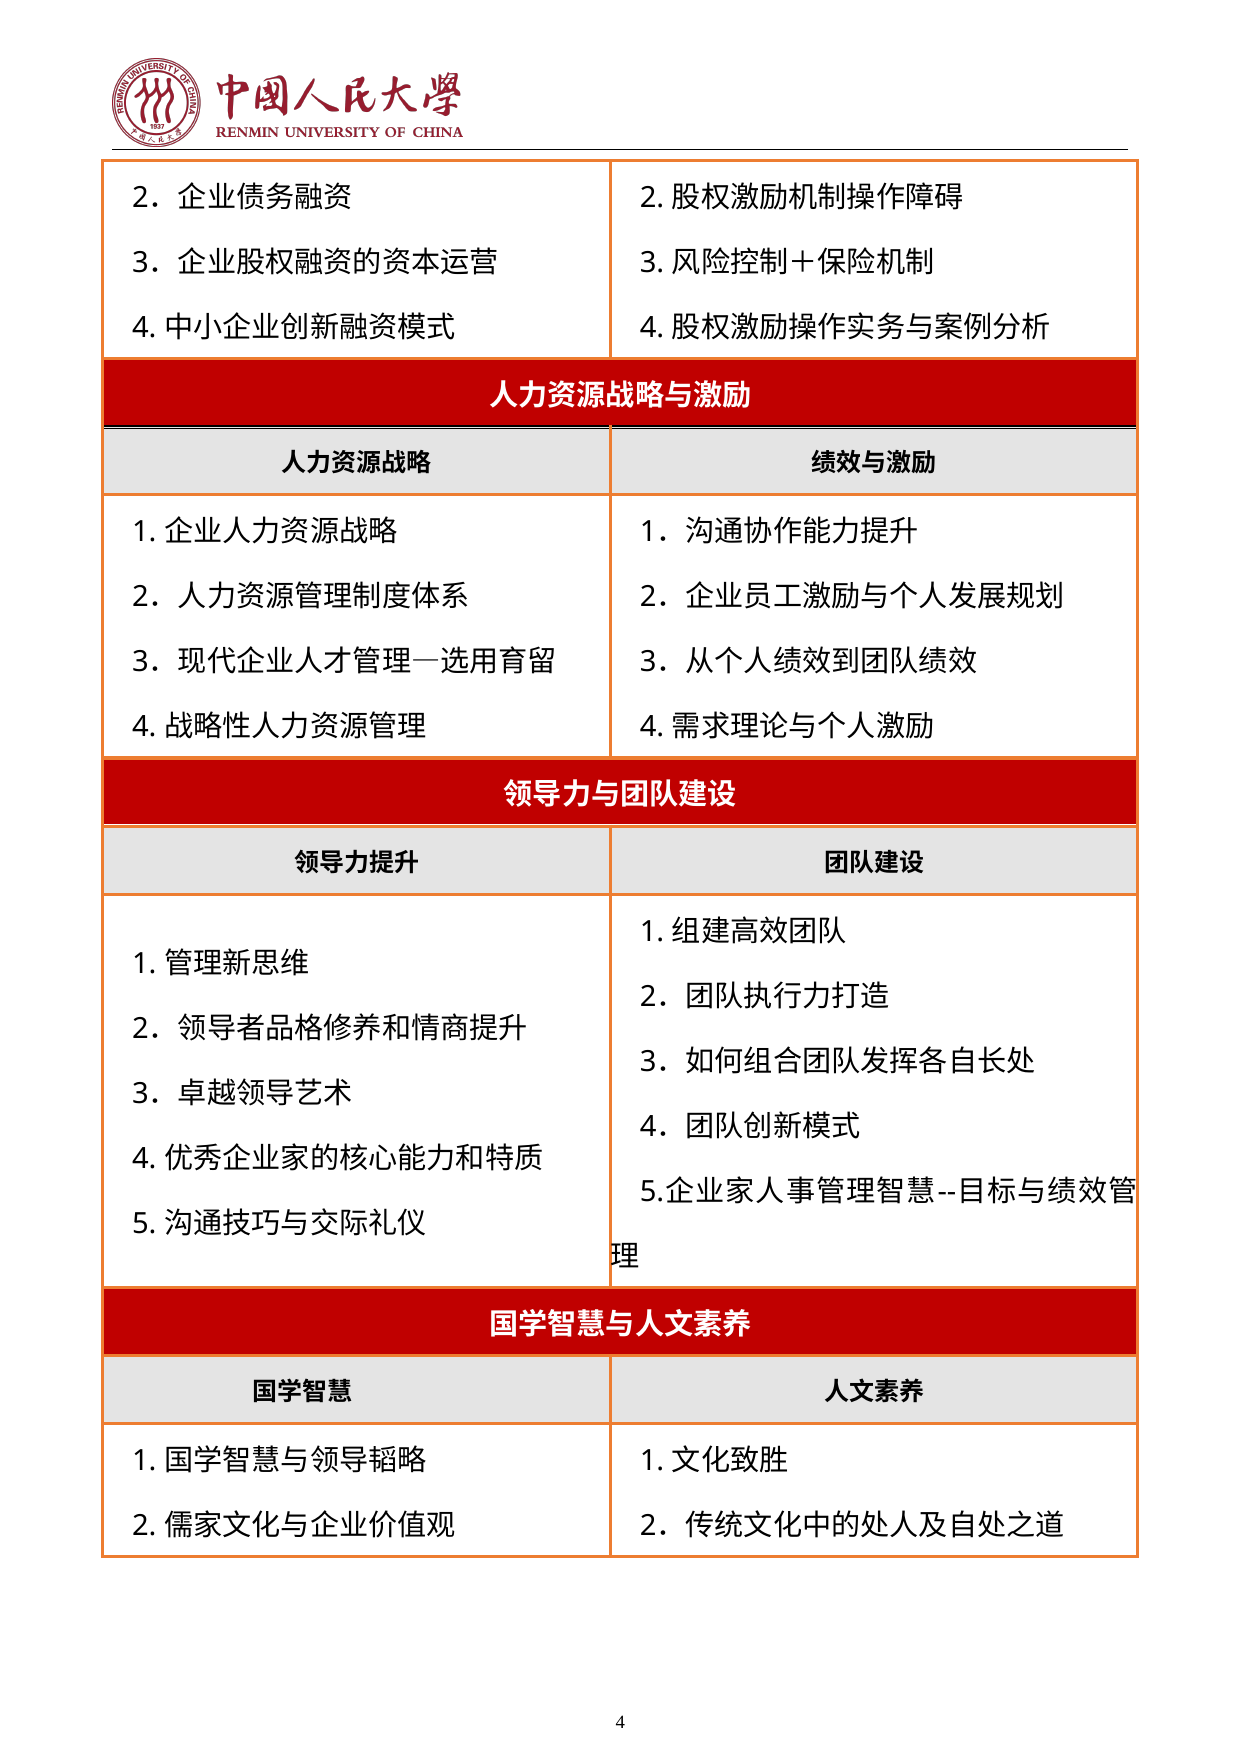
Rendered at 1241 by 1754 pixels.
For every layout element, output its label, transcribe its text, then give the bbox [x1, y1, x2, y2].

table_cell 1. 组建高效团队 2．团队执行力打造 3．如何组合团队发挥各自长处 4．团队创新模式 5.企业家人事管理智慧--目标与绩效管理 [612, 896, 1136, 1286]
table_cell 国学智慧 [104, 1357, 609, 1422]
table_cell 人力资源战略与激励 [104, 360, 1136, 425]
table_cell 1．沟通协作能力提升 2．企业员工激励与个人发展规划 3．从个人绩效到团队绩效 4. 需求理论与个人激励 [612, 496, 1136, 756]
table_cell 1. 企业资本运营理论、发生与方法 2．企业债务融资 3．企业股权融资的资本运营 4. 中小企业创新融资模式 [104, 162, 609, 357]
table_cell 领导力提升 [104, 828, 609, 893]
table_cell 团队建设 [612, 828, 1136, 893]
table_cell 1. 管理新思维 2．领导者品格修养和情商提升 3．卓越领导艺术 4. 优秀企业家的核心能力和特质 5. 沟通技巧与交际礼仪 [104, 896, 609, 1286]
table_cell 人文素养 [612, 1357, 1136, 1422]
table_cell 1. 国学智慧与领导韬略 2. 儒家文化与企业价值观 3．孙子兵法商解 4. 国学智慧与现代企业管理 [104, 1425, 609, 1555]
table_cell 1. 文化致胜 2．传统文化中的处人及自处之道 3．领导艺术与阳光心态 4. 情商与领导风格 [612, 1425, 1136, 1555]
table_cell 国学智慧与人文素养 [104, 1289, 1136, 1354]
table_cell 人力资源战略 [104, 429, 609, 493]
table_cell 1. 企业人力资源战略 2．人力资源管理制度体系 3．现代企业人才管理—选用育留 4. 战略性人力资源管理 [104, 496, 609, 756]
table_cell 1．股东会—董事会—管理层规范运作 2. 股权激励机制操作障碍 3. 风险控制＋保险机制 4. 股权激励操作实务与案例分析 [612, 162, 1136, 357]
table_cell 绩效与激励 [612, 429, 1136, 493]
picture [112, 58, 463, 147]
table_cell 领导力与团队建设 [104, 760, 1136, 824]
